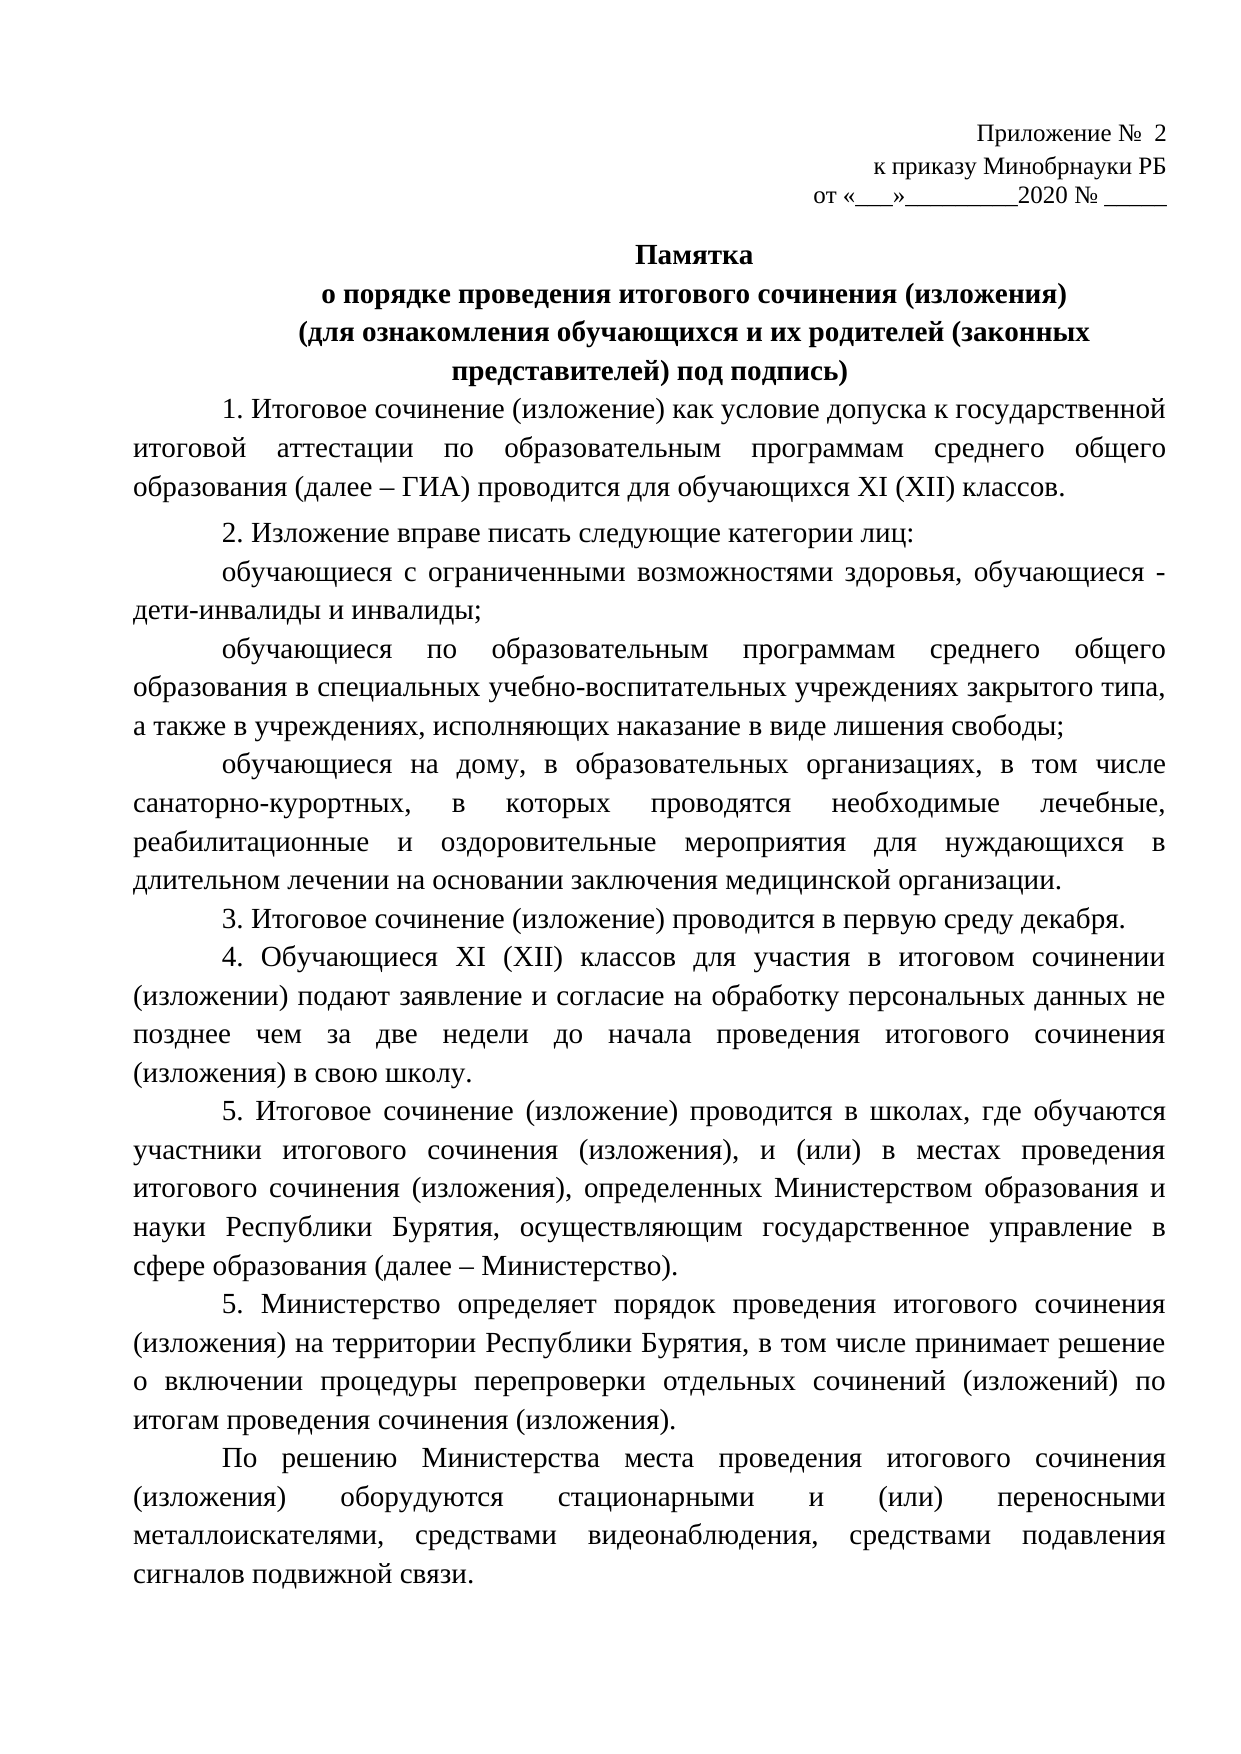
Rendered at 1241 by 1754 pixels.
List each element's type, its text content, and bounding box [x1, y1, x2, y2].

text обучающиеся на дому, в образовательных организациях, в том числе санаторно-курортных, в которых проводятся необходимые лечебные, реабилитационные и оздоровительные мероприятия для нуждающихся в длительном лечении на основании заключения медицинской организации. [133, 747, 1167, 896]
text от «___»_________2020 № _____ [133, 180, 1167, 209]
text 2. Изложение вправе писать следующие категории лиц: [133, 515, 1167, 549]
text 5. Министерство определяет порядок проведения итогового сочинения (изложения) на территории Республики Бурятия, в том числе принимает решение о включении процедуры перепроверки отдельных сочинений (изложений) по итогам проведения сочинения (изложения). [133, 1286, 1167, 1435]
text 3. Итоговое сочинение (изложение) проводится в первую среду декабря. [133, 901, 1167, 934]
text Памятка [133, 237, 1167, 271]
text обучающиеся по образовательным программам среднего общего образования в специальных учебно-воспитательных учреждениях закрытого типа, а также в учреждениях, исполняющих наказание в виде лишения свободы; [133, 631, 1167, 742]
text 4. Обучающиеся XI (XII) классов для участия в итоговом сочинении (изложении) подают заявление и согласие на обработку персональных данных не позднее чем за две недели до начала проведения итогового сочинения (изложения) в свою школу. [133, 939, 1167, 1088]
text 5. Итоговое сочинение (изложение) проводится в школах, где обучаются участники итогового сочинения (изложения), и (или) в местах проведения итогового сочинения (изложения), определенных Министерством образования и науки Республики Бурятия, осуществляющим государственное управление в сфере образования (далее – Министерство). [133, 1093, 1167, 1281]
text обучающиеся с ограниченными возможностями здоровья, обучающиеся - дети-инвалиды и инвалиды; [133, 554, 1167, 626]
text (для ознакомления обучающихся и их родителей (законных представителей) под подпись) [133, 314, 1167, 387]
text Приложение № 2 [133, 118, 1167, 147]
text к приказу Минобрнауки РБ [133, 151, 1167, 180]
text о порядке проведения итогового сочинения (изложения) [133, 276, 1167, 309]
text 1. Итоговое сочинение (изложение) как условие допуска к государственной итоговой аттестации по образовательным программам среднего общего образования (далее – ГИА) проводится для обучающихся XI (XII) классов. [133, 392, 1167, 502]
text По решению Министерства места проведения итогового сочинения (изложения) оборудуются стационарными и (или) переносными металлоискателями, средствами видеонаблюдения, средствами подавления сигналов подвижной связи. [133, 1440, 1167, 1589]
